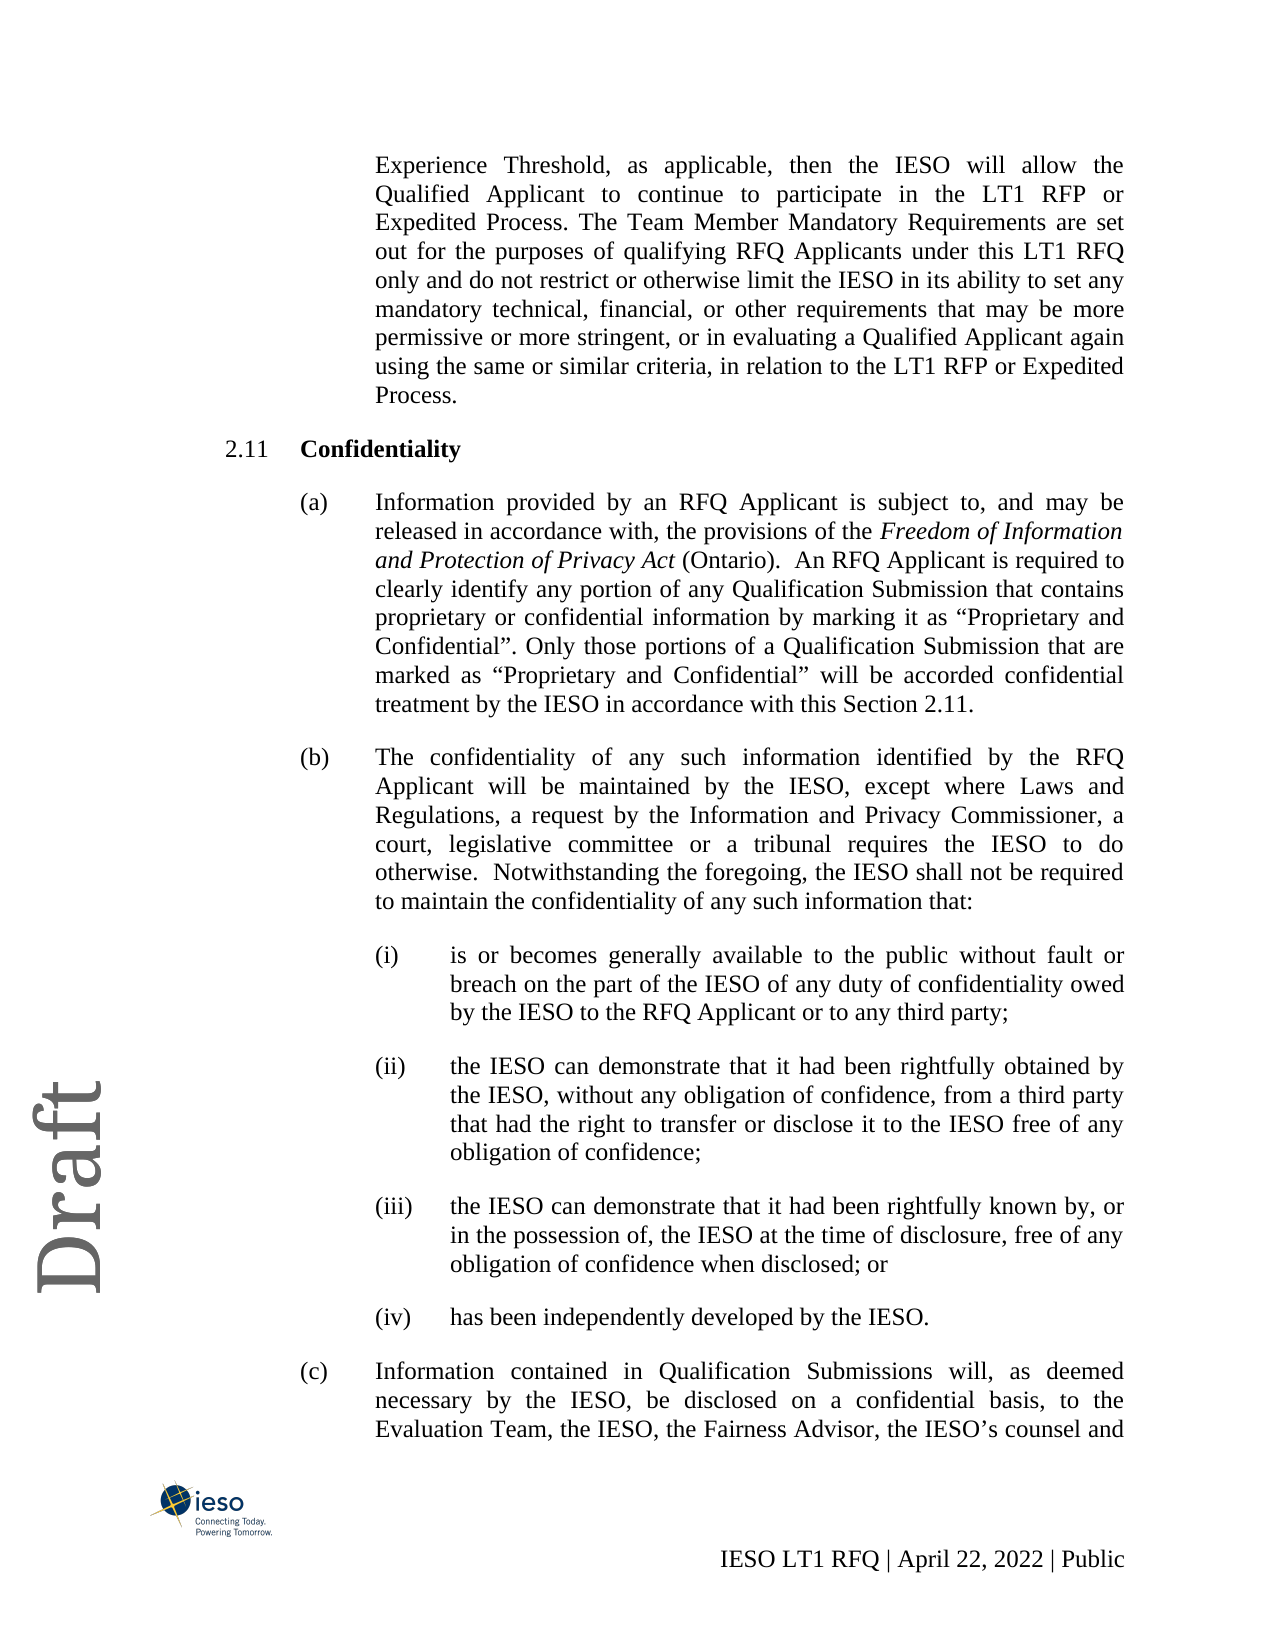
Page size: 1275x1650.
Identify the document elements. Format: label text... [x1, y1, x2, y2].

text Confidentiality [225, 434, 1125, 462]
picture [150, 1480, 272, 1537]
text Information provided by an RFQ Applicant is subject to, and may be released in accordance with, the provisions of the Freedom of Information and Protection of Privacy Act (Ontario). An RFQ Applicant is required to clearly identify any portion of any Qualification Submission that contains proprietary or confidential information by marking it as “Proprietary and Confidential”. Only those portions of a Qualification Submission that are marked as “Proprietary and Confidential” will be accorded confidential treatment by the IESO in accordance with this Section 2.11. [300, 487, 1125, 717]
text the IESO can demonstrate that it had been rightfully known by, or in the possession of, the IESO at the time of disclosure, free of any obligation of confidence when disclosed; or [375, 1191, 1125, 1277]
text has been independently developed by the IESO. [375, 1302, 1125, 1331]
text The confidentiality of any such information identified by the RFQ Applicant will be maintained by the IESO, except where Laws and Regulations, a request by the Information and Privacy Commissioner, a court, legislative committee or a tribunal requires the IESO to do otherwise. Notwithstanding the foregoing, the IESO shall not be required to maintain the confidentiality of any such information that: [300, 742, 1125, 915]
text is or becomes generally available to the public without fault or breach on the part of the IESO of any duty of confidentiality owed by the IESO to the RFQ Applicant or to any third party; [375, 940, 1125, 1026]
text the IESO can demonstrate that it had been rightfully obtained by the IESO, without any obligation of confidence, from a third party that had the right to transfer or disclose it to the IESO free of any obligation of confidence; [375, 1051, 1125, 1166]
